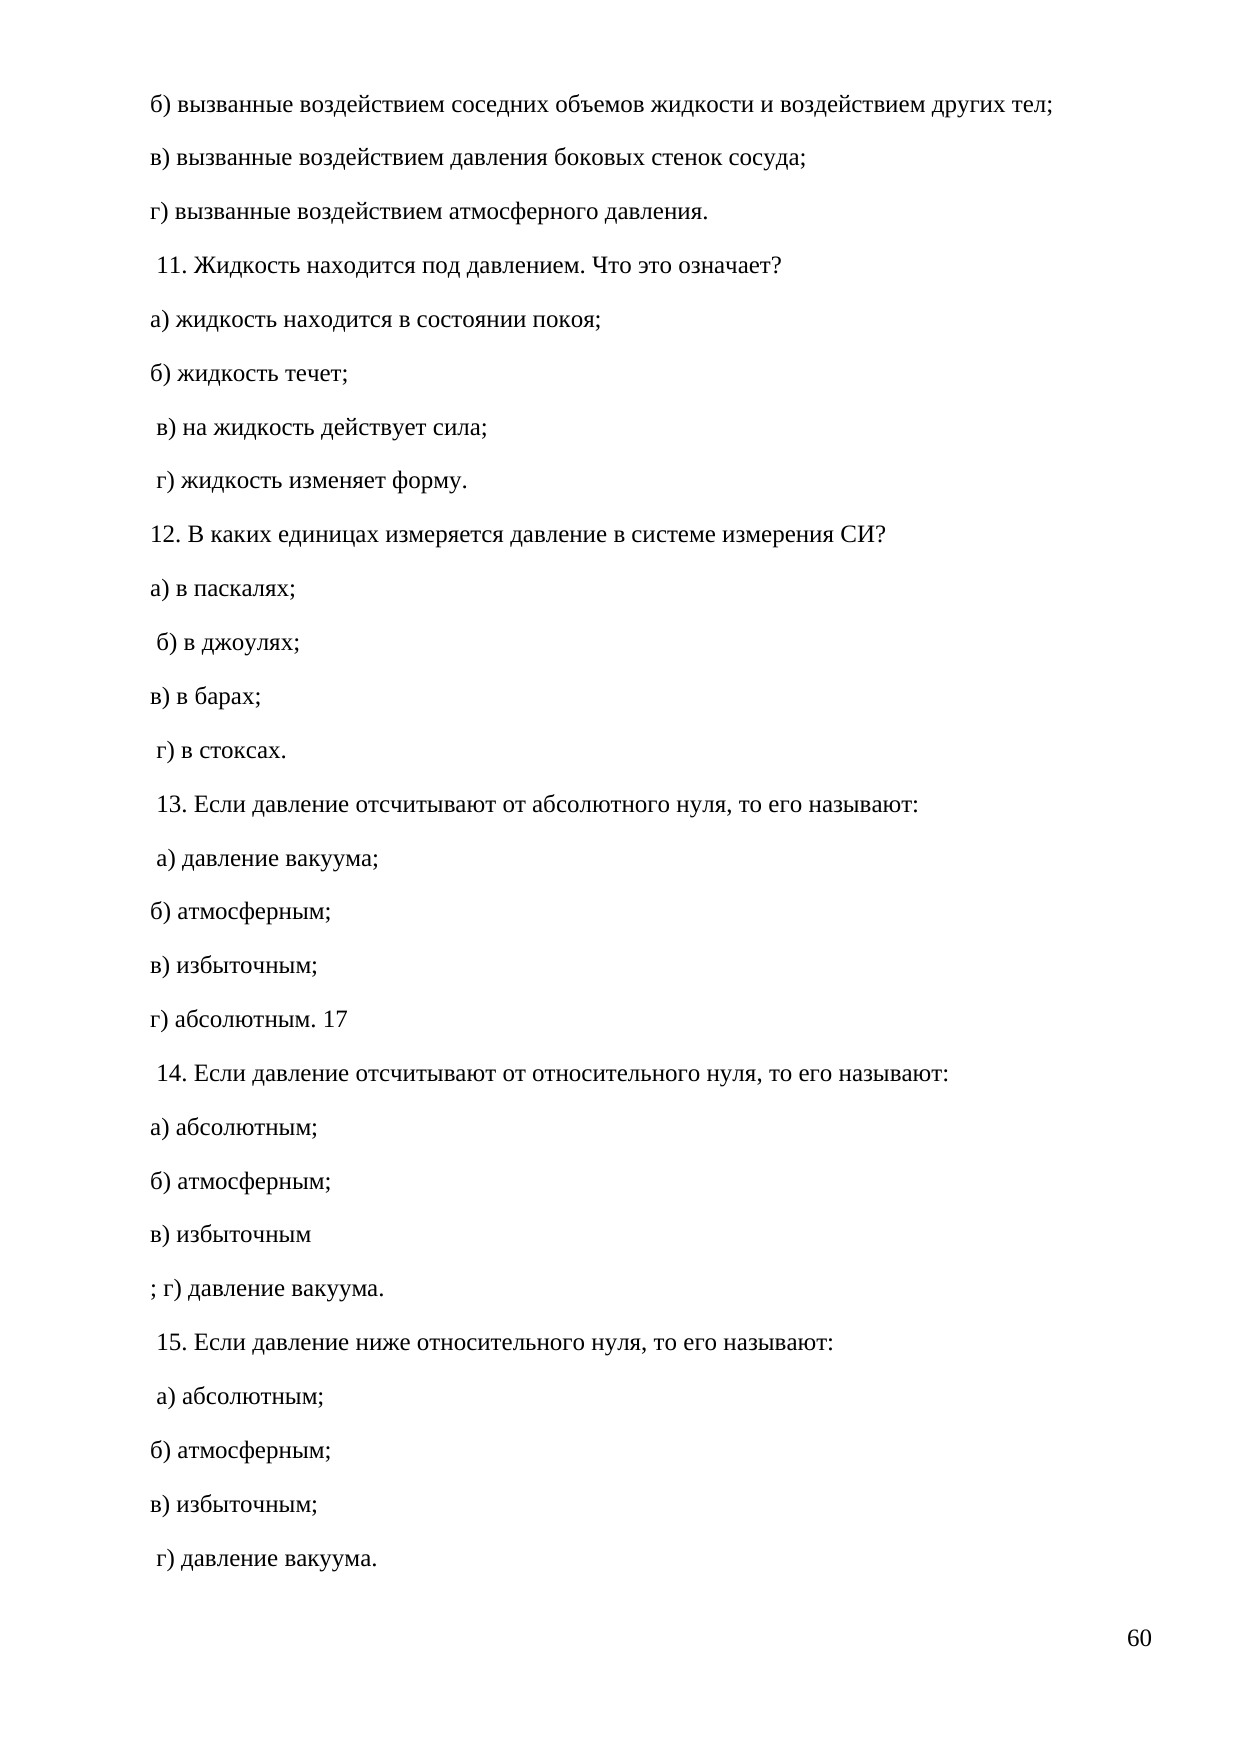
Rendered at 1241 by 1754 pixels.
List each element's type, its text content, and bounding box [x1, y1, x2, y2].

text 11. Жидкость находится под давлением. Что это означает? [150, 250, 1152, 279]
text г) абсолютным. 17 [150, 1004, 1152, 1033]
text б) вызванные воздействием соседних объемов жидкости и воздействием других тел; [150, 89, 1152, 117]
text г) в стоксах. [150, 735, 1152, 764]
text 15. Если давление ниже относительного нуля, то его называют: [150, 1327, 1152, 1356]
text а) абсолютным; [150, 1381, 1152, 1410]
text в) в барах; [150, 681, 1152, 710]
text в) избыточным; [150, 950, 1152, 979]
text в) избыточным; [150, 1489, 1152, 1518]
text 12. В каких единицах измеряется давление в системе измерения СИ? [150, 519, 1152, 548]
text б) атмосферным; [150, 896, 1152, 925]
text а) абсолютным; [150, 1112, 1152, 1141]
text 13. Если давление отсчитывают от абсолютного нуля, то его называют: [150, 789, 1152, 817]
text г) вызванные воздействием атмосферного давления. [150, 196, 1152, 225]
text б) в джоулях; [150, 627, 1152, 656]
text а) в паскалях; [150, 573, 1152, 602]
text а) давление вакуума; [150, 843, 1152, 871]
text б) атмосферным; [150, 1166, 1152, 1194]
text б) атмосферным; [150, 1435, 1152, 1464]
text г) жидкость изменяет форму. [150, 466, 1152, 494]
text в) на жидкость действует сила; [150, 412, 1152, 441]
text в) вызванные воздействием давления боковых стенок сосуда; [150, 142, 1152, 171]
text в) избыточным [150, 1219, 1152, 1248]
text а) жидкость находится в состоянии покоя; [150, 304, 1152, 333]
text 14. Если давление отсчитывают от относительного нуля, то его называют: [150, 1058, 1152, 1087]
text б) жидкость течет; [150, 358, 1152, 387]
text ; г) давление вакуума. [150, 1273, 1152, 1302]
text г) давление вакуума. [150, 1543, 1152, 1571]
